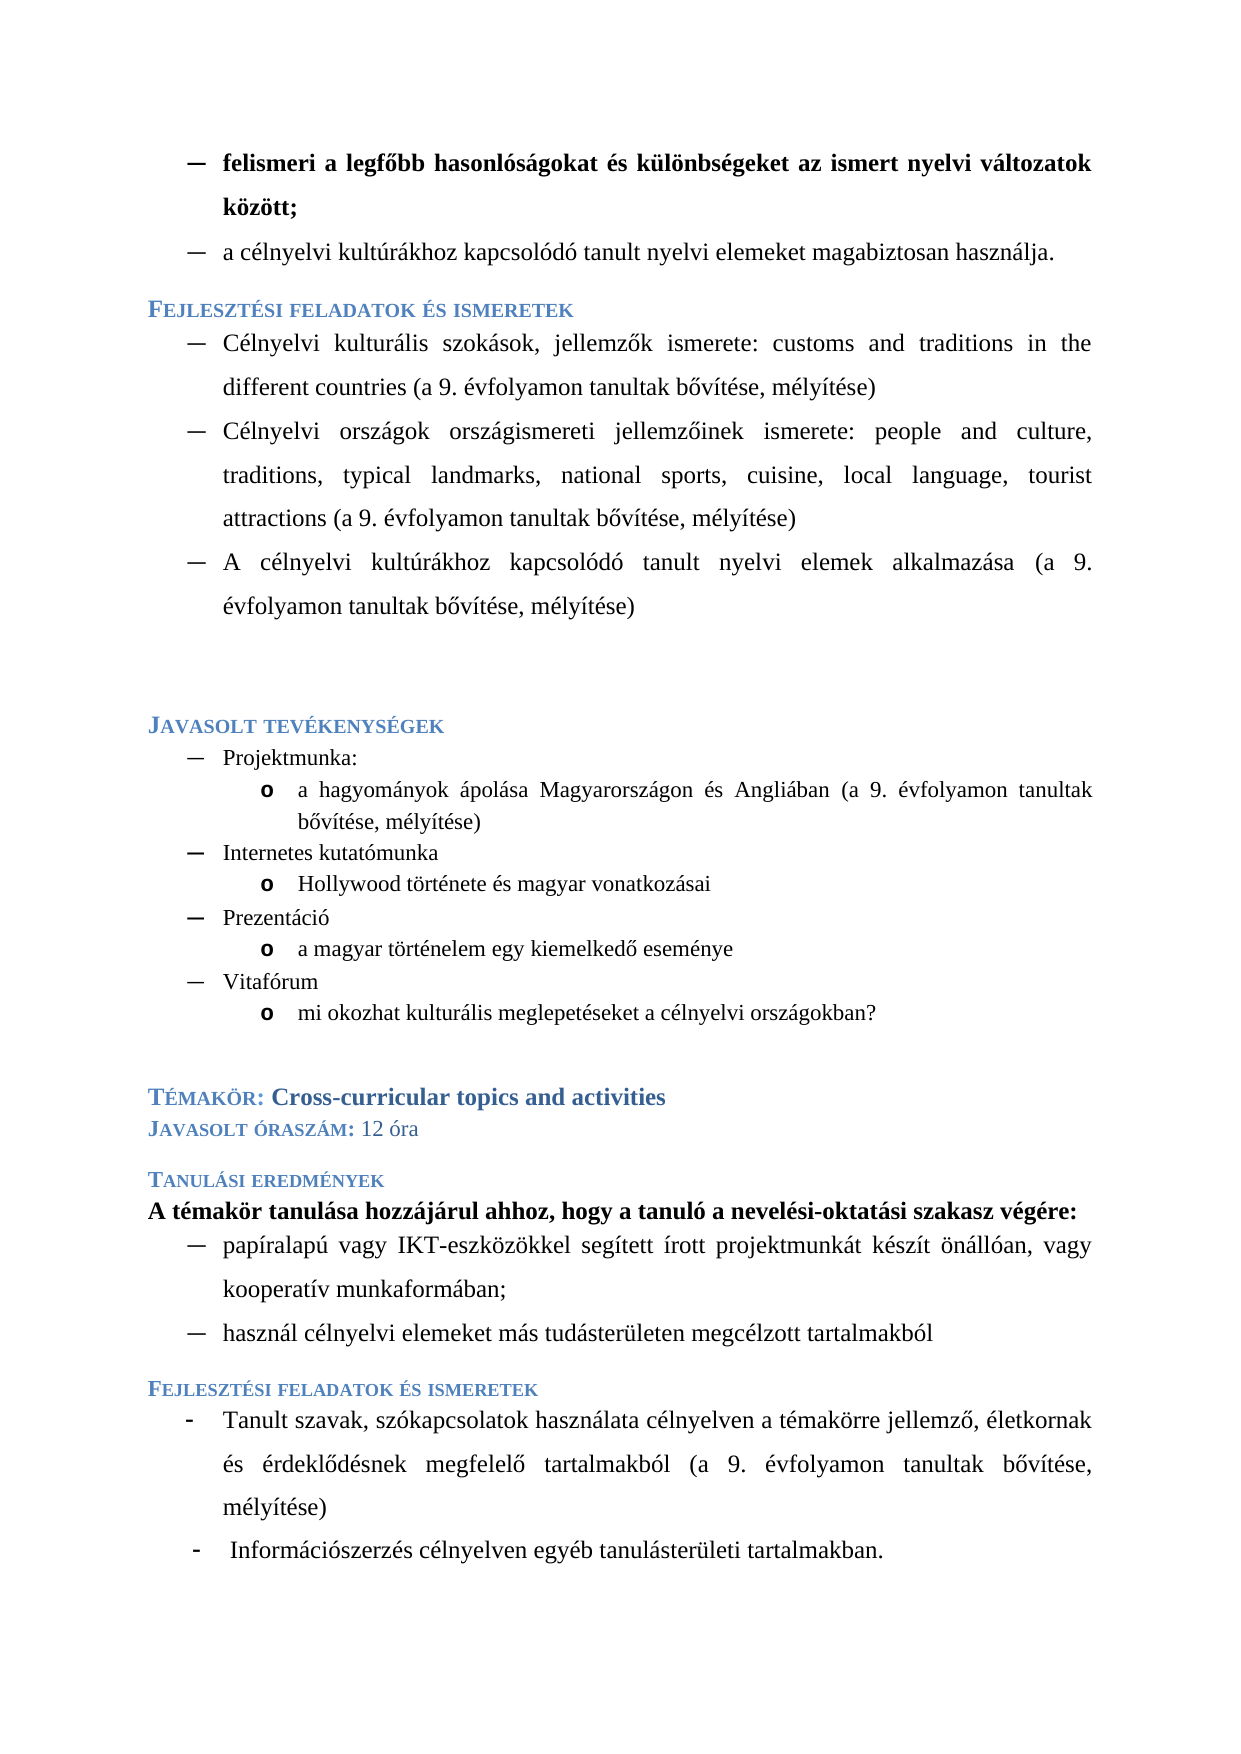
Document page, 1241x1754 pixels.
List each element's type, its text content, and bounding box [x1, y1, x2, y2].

list Információszerzés célnyelven egyéb tanulásterületi tartalmakban. [192, 1535, 1093, 1564]
list a célnyelvi kultúrákhoz kapcsolódó tanult nyelvi elemeket magabiztosan használja. [185, 236, 1093, 266]
subtitle Fejlesztési feladatok és ismeretek [148, 294, 1093, 323]
list papíralapú vagy IKT-eszközökkel segített írott projektmunkát készít önállóan, vagy kooperatív munkaformában; [185, 1229, 1093, 1303]
list Célnyelvi kulturális szokások, jellemzők ismerete: customs and traditions in the different countries (a 9. évfolyamon tanultak bővítése, mélyítése) [185, 327, 1093, 401]
list Projektmunka: [185, 743, 1093, 772]
list Célnyelvi országok országismereti jellemzőinek ismerete: people and culture, traditions, typical landmarks, national sports, cuisine, local language, tourist attractions (a 9. évfolyamon tanultak bővítése, mélyítése) [185, 415, 1093, 532]
list Hollywood története és magyar vonatkozásai [260, 870, 1093, 898]
subtitle Tanulási eredmények [148, 1166, 1093, 1192]
subtitle Fejlesztési feladatok és ismeretek [148, 1375, 1093, 1402]
text A témakör tanulása hozzájárul ahhoz, hogy a tanuló a nevelési-oktatási szakasz végére: [148, 1196, 1093, 1225]
list használ célnyelvi elemeket más tudásterületen megcélzott tartalmakból [185, 1317, 1093, 1348]
list Prezentáció [185, 903, 1093, 931]
text Javasolt óraszám: 12 óra [148, 1115, 1093, 1141]
list Vitafórum [185, 967, 1093, 995]
list mi okozhat kulturális meglepetéseket a célnyelvi országokban? [260, 999, 1093, 1028]
list Tanult szavak, szókapcsolatok használata célnyelven a témakörre jellemző, életkornak és érdeklődésnek megfelelő tartalmakból (a 9. évfolyamon tanultak bővítése, mélyítése) [185, 1406, 1093, 1521]
list a magyar történelem egy kiemelkedő eseménye [260, 935, 1093, 963]
list felismeri a legfőbb hasonlóságokat és különbségeket az ismert nyelvi változatok között; [185, 148, 1093, 221]
list A célnyelvi kultúrákhoz kapcsolódó tanult nyelvi elemek alkalmazása (a 9. évfolyamon tanultak bővítése, mélyítése) [185, 546, 1093, 620]
text Témakör: Cross-curricular topics and activities [148, 1082, 1093, 1111]
list Internetes kutatómunka [185, 838, 1093, 866]
text Javasolt tevékenységek [148, 711, 1093, 739]
list a hagyományok ápolása Magyarországon és Angliában (a 9. évfolyamon tanultak bővítése, mélyítése) [260, 776, 1093, 834]
